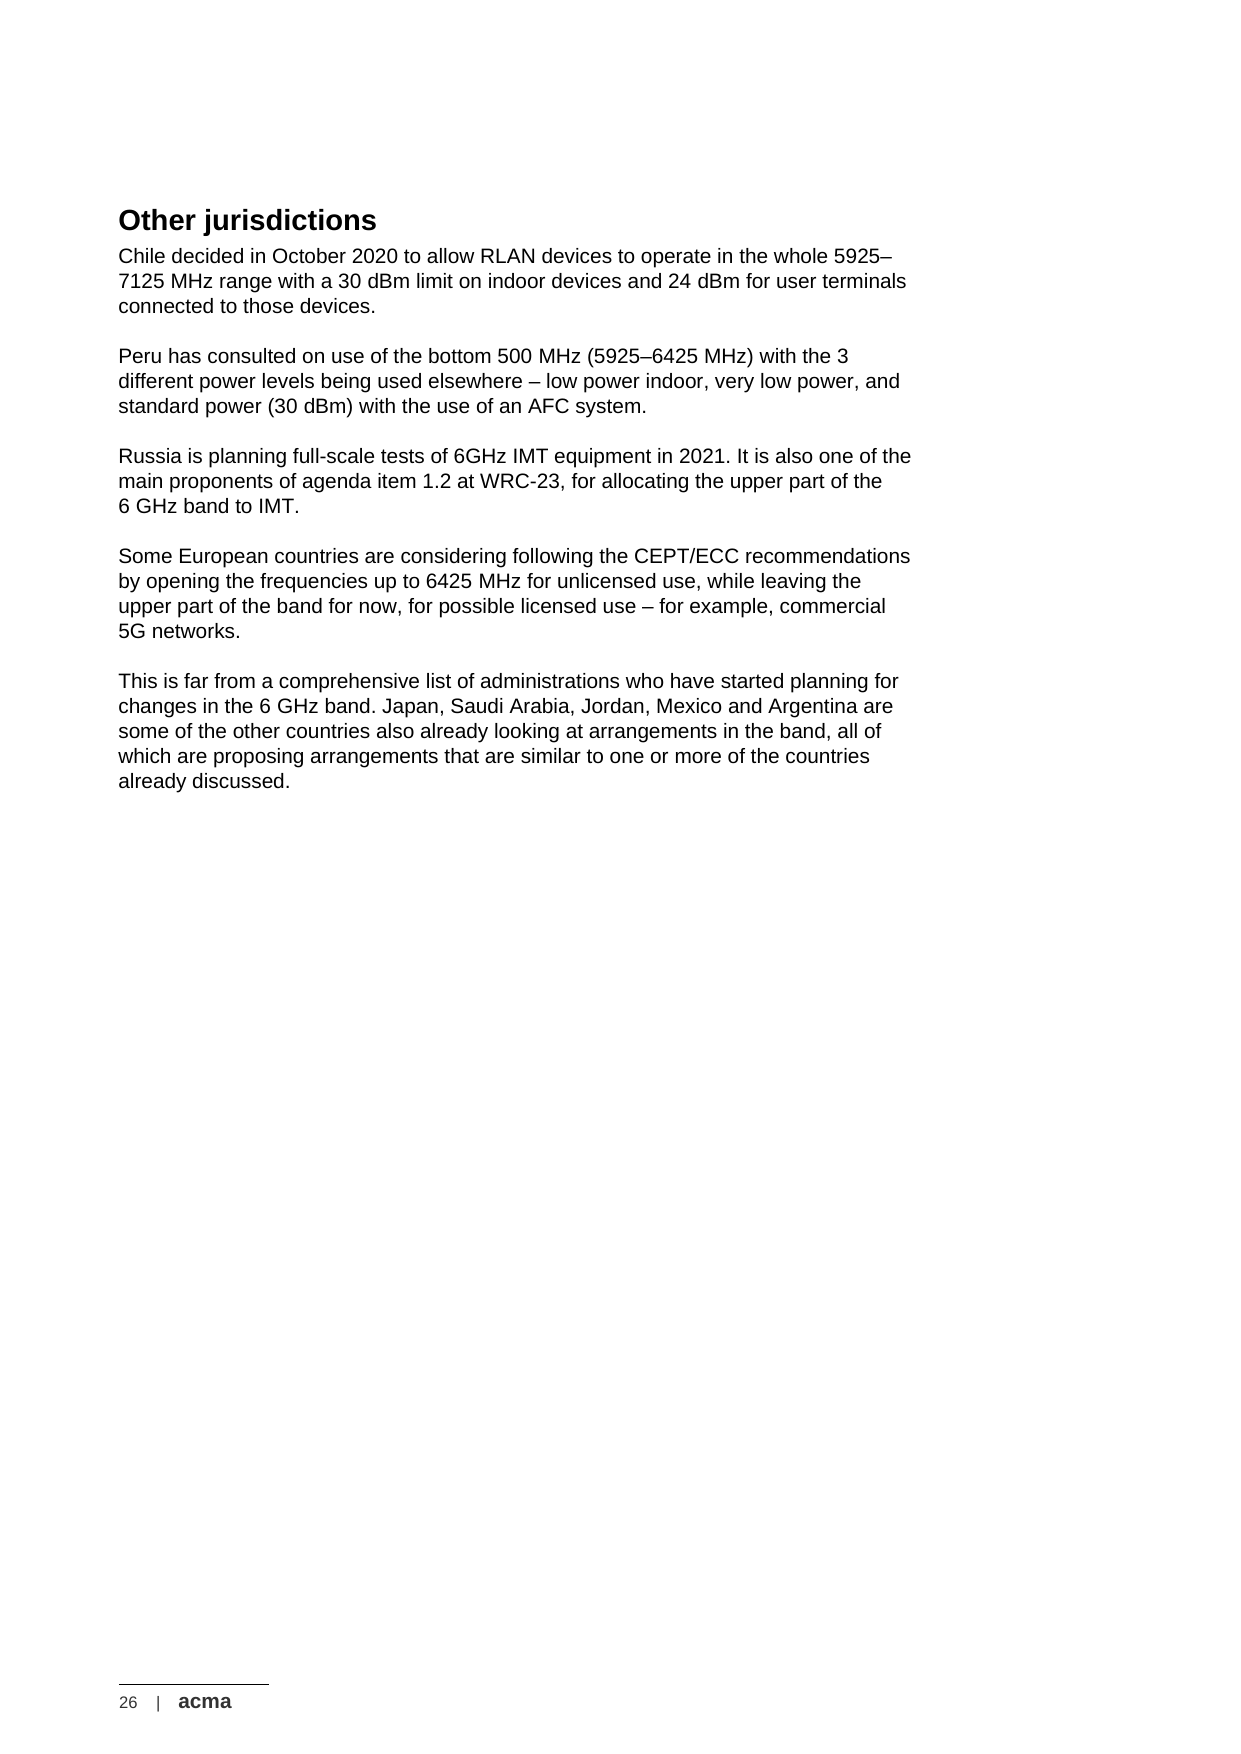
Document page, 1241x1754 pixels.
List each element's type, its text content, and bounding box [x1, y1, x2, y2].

subtitle Other jurisdictions [118, 203, 917, 236]
text Some European countries are considering following the CEPT/ECC recommendations by opening the frequencies up to 6425 MHz for unlicensed use, while leaving the upper part of the band for now, for possible licensed use – for example, commercial 5G networks. [118, 542, 917, 642]
text Chile decided in October 2020 to allow RLAN devices to operate in the whole 5925–7125 MHz range with a 30 dBm limit on indoor devices and 24 dBm for user terminals connected to those devices. [118, 242, 917, 317]
text Russia is planning full-scale tests of 6GHz IMT equipment in 2021. It is also one of the main proponents of agenda item 1.2 at WRC-23, for allocating the upper part of the 6 GHz band to IMT. [118, 442, 917, 517]
text This is far from a comprehensive list of administrations who have started planning for changes in the 6 GHz band. Japan, Saudi Arabia, Jordan, Mexico and Argentina are some of the other countries also already looking at arrangements in the band, all of which are proposing arrangements that are similar to one or more of the countries already discussed. [118, 667, 917, 792]
text Peru has consulted on use of the bottom 500 MHz (5925–6425 MHz) with the 3 different power levels being used elsewhere – low power indoor, very low power, and standard power (30 dBm) with the use of an AFC system. [118, 342, 917, 417]
